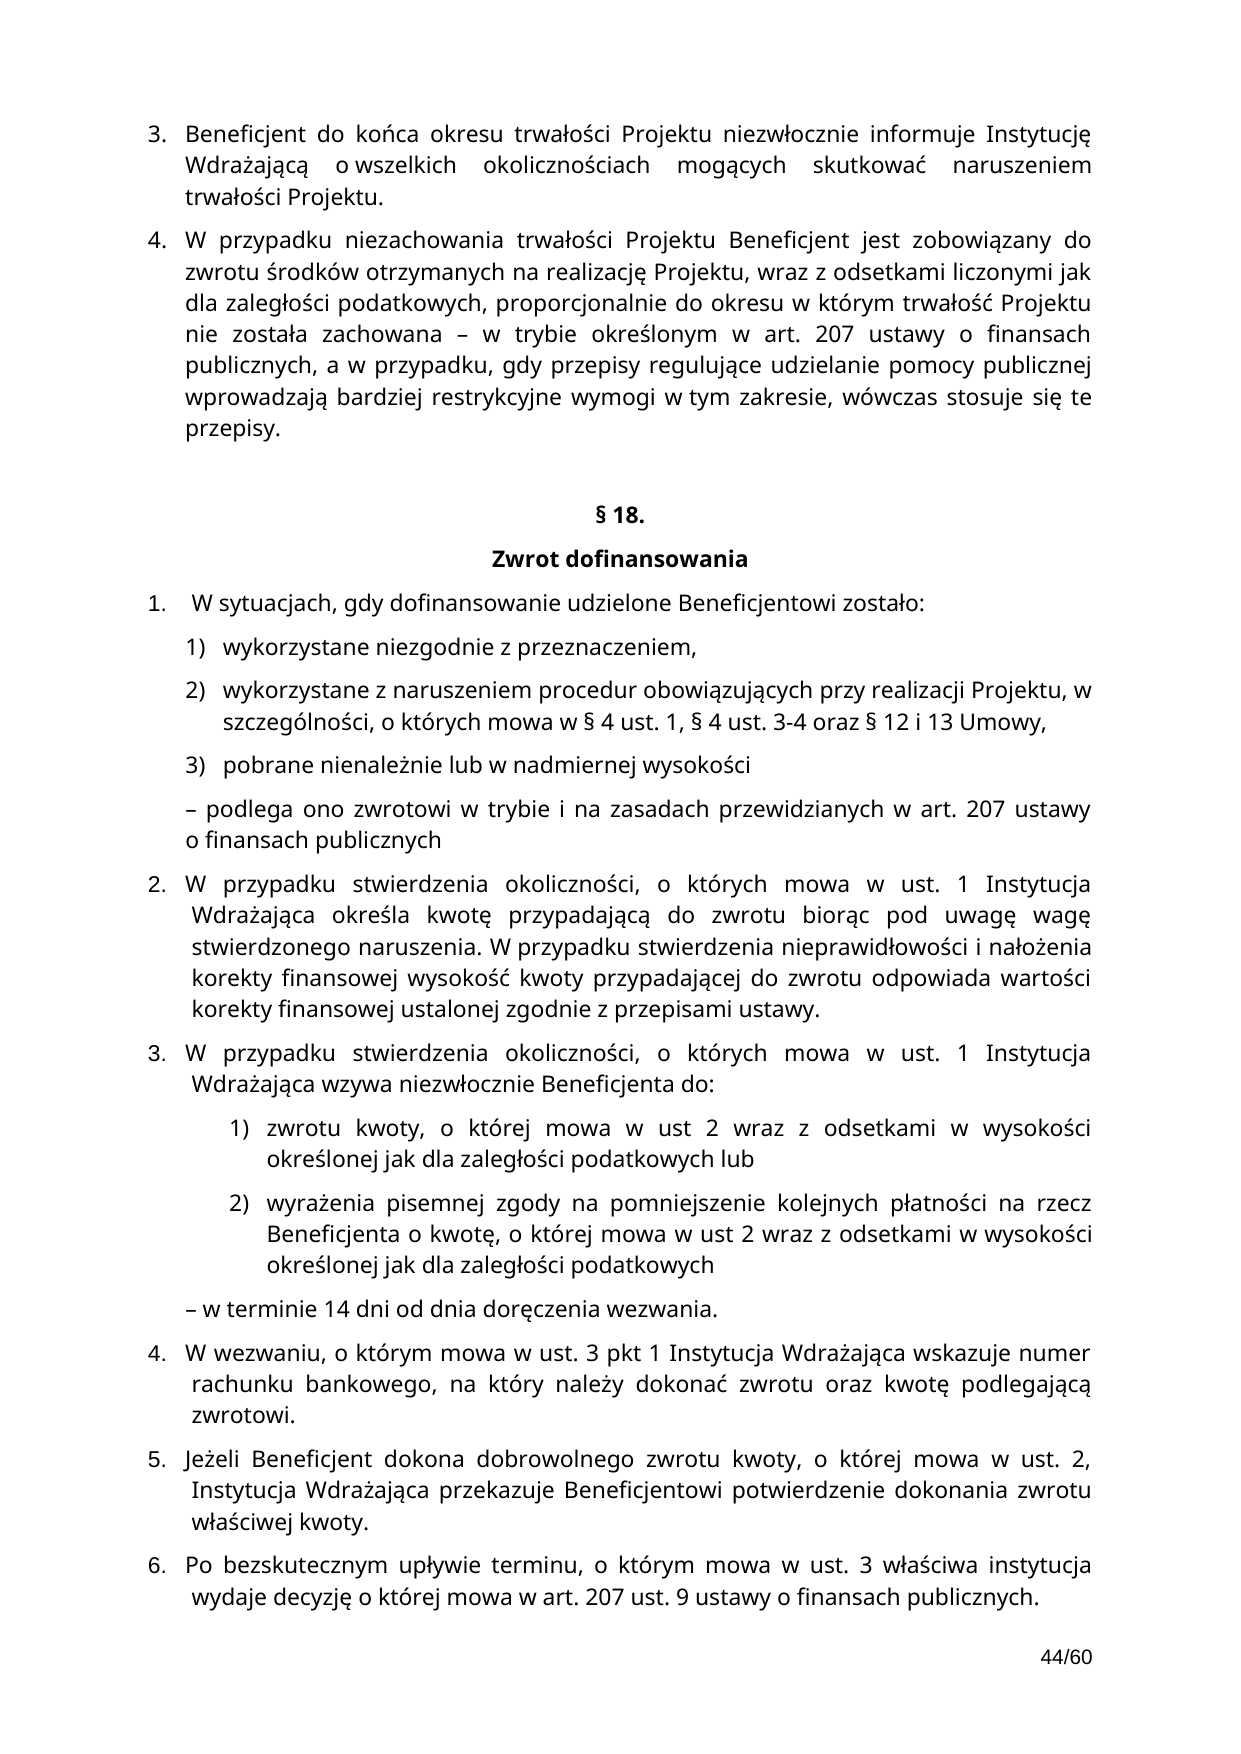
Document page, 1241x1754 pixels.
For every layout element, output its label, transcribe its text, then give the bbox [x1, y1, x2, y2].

list Jeżeli Beneficjent dokona dobrowolnego zwrotu kwoty, o której mowa w ust. 2, Instytucja Wdrażająca przekazuje Beneficjentowi potwierdzenie dokonania zwrotu właściwej kwoty. [148, 1443, 1092, 1537]
list pobrane nienależnie lub w nadmiernej wysokości [185, 749, 1092, 781]
list W przypadku niezachowania trwałości Projektu Beneficjent jest zobowiązany do zwrotu środków otrzymanych na realizację Projektu, wraz z odsetkami liczonymi jak dla zaległości podatkowych, proporcjonalnie do okresu w którym trwałość Projektu nie została zachowana – w trybie określonym w art. 207 ustawy o finansach publicznych, a w przypadku, gdy przepisy regulujące udzielanie pomocy publicznej wprowadzają bardziej restrykcyjne wymogi w tym zakresie, wówczas stosuje się te przepisy. [148, 224, 1092, 443]
list zwrotu kwoty, o której mowa w ust 2 wraz z odsetkami w wysokości określonej jak dla zaległości podatkowych lub [229, 1112, 1092, 1174]
list wyrażenia pisemnej zgody na pomniejszenie kolejnych płatności na rzecz Beneficjenta o kwotę, o której mowa w ust 2 wraz z odsetkami w wysokości określonej jak dla zaległości podatkowych [229, 1187, 1092, 1281]
text – podlega ono zwrotowi w trybie i na zasadach przewidzianych w art. 207 ustawy o finansach publicznych [185, 793, 1092, 856]
list W przypadku stwierdzenia okoliczności, o których mowa w ust. 1 Instytucja Wdrażająca określa kwotę przypadającą do zwrotu biorąc pod uwagę wagę stwierdzonego naruszenia. W przypadku stwierdzenia nieprawidłowości i nałożenia korekty finansowej wysokość kwoty przypadającej do zwrotu odpowiada wartości korekty finansowej ustalonej zgodnie z przepisami ustawy. [148, 868, 1092, 1024]
list W przypadku stwierdzenia okoliczności, o których mowa w ust. 1 Instytucja Wdrażająca wzywa niezwłocznie Beneficjenta do: [148, 1037, 1092, 1099]
list wykorzystane z naruszeniem procedur obowiązujących przy realizacji Projektu, w szczególności, o których mowa w § 4 ust. 1, § 4 ust. 3-4 oraz § 12 i 13 Umowy, [185, 674, 1092, 737]
text § 18. [148, 499, 1092, 531]
text – w terminie 14 dni od dnia doręczenia wezwania. [185, 1293, 1092, 1324]
list Po bezskutecznym upływie terminu, o którym mowa w ust. 3 właściwa instytucja wydaje decyzję o której mowa w art. 207 ust. 9 ustawy o finansach publicznych. [148, 1549, 1092, 1612]
list W sytuacjach, gdy dofinansowanie udzielone Beneficjentowi zostało: [148, 587, 1092, 618]
list wykorzystane niezgodnie z przeznaczeniem, [185, 631, 1092, 662]
list Beneficjent do końca okresu trwałości Projektu niezwłocznie informuje Instytucję Wdrażającą o wszelkich okolicznościach mogących skutkować naruszeniem trwałości Projektu. [148, 118, 1092, 212]
subtitle Zwrot dofinansowania [148, 543, 1092, 574]
list W wezwaniu, o którym mowa w ust. 3 pkt 1 Instytucja Wdrażająca wskazuje numer rachunku bankowego, na który należy dokonać zwrotu oraz kwotę podlegającą zwrotowi. [148, 1337, 1092, 1431]
